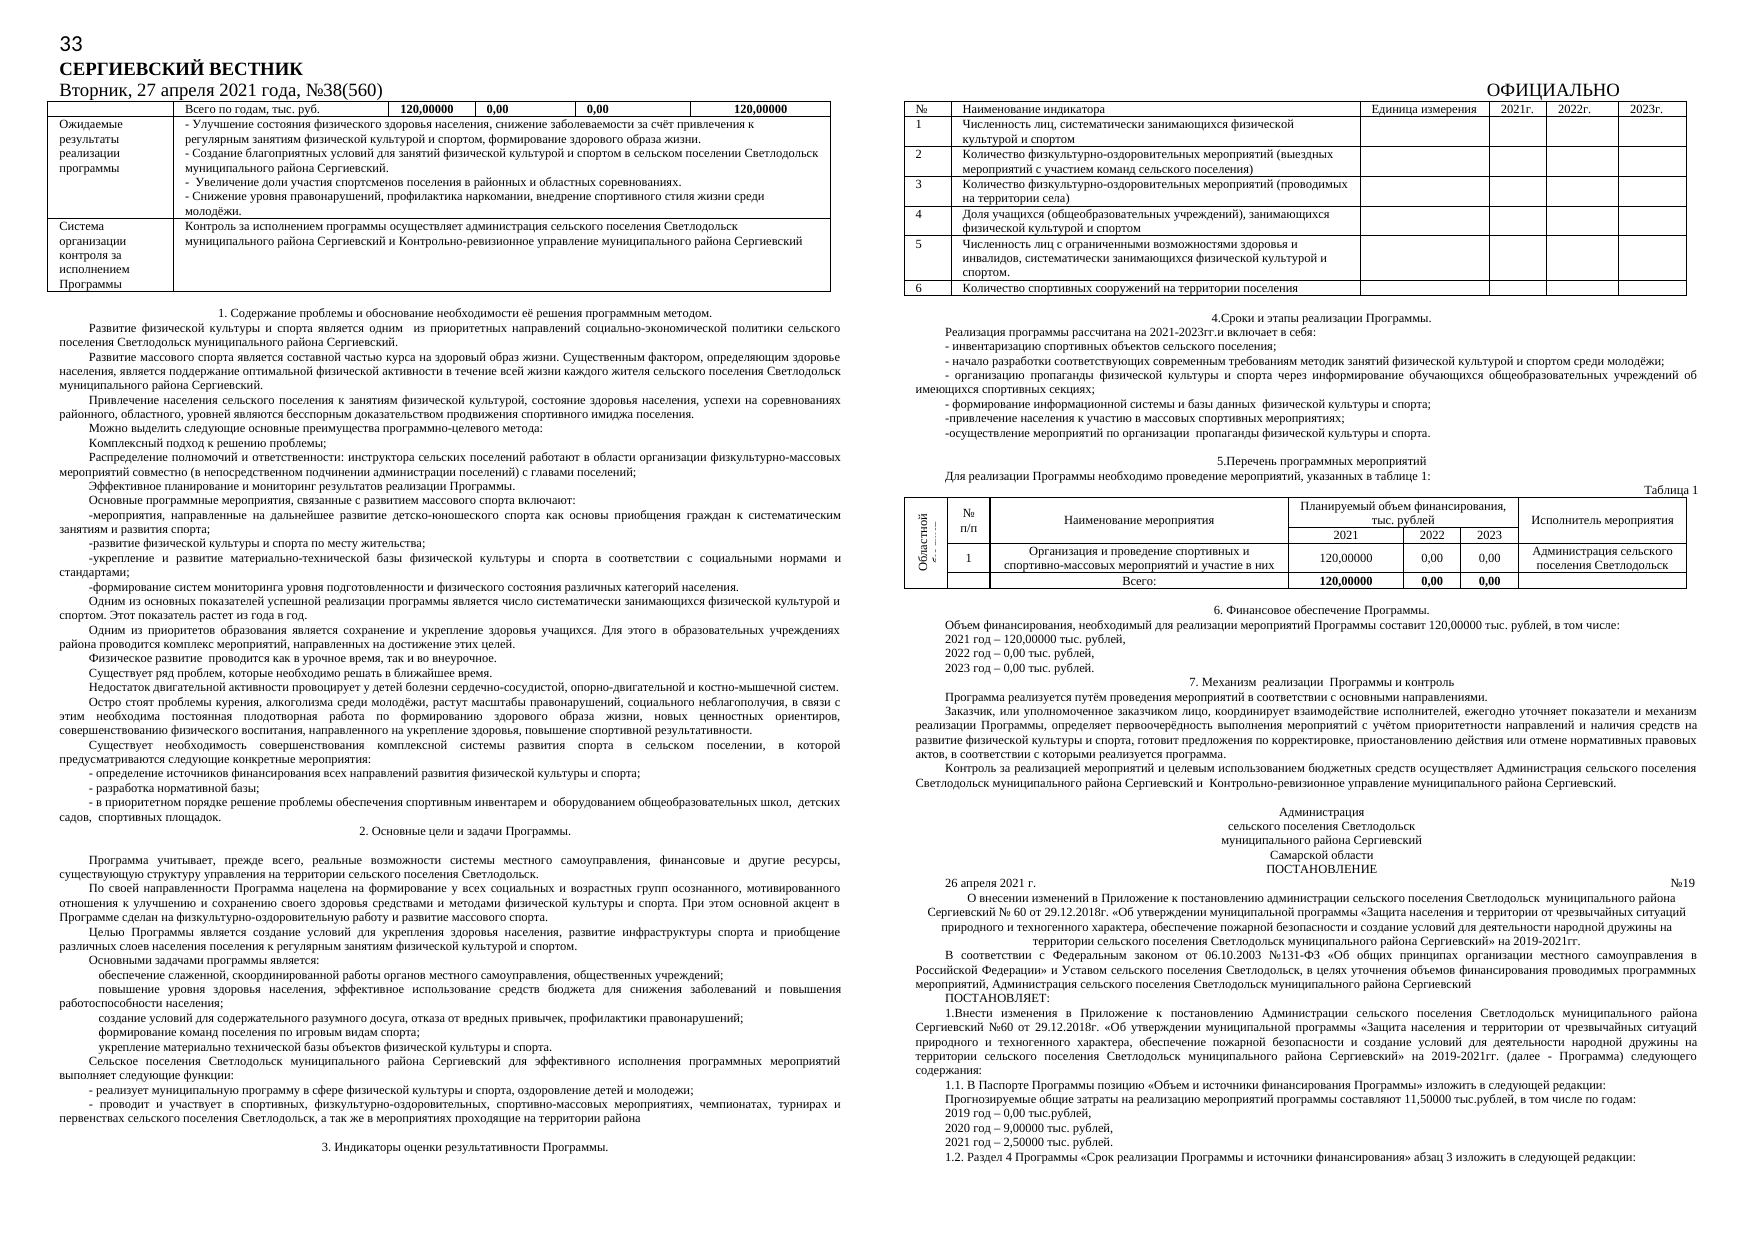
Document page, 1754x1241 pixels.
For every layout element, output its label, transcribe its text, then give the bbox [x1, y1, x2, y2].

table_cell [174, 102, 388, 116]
text обеспечение слаженной, скоординированной работы органов местного самоуправления, общественных учреждений; [59, 967, 842, 982]
text - проводит и участвует в спортивных, физкультурно-оздоровительных, спортивно-массовых мероприятиях, чемпионатах, турнирах и первенствах сельского поселения Светлодольск, а так же в мероприятиях проходящие на территории района [59, 1097, 842, 1126]
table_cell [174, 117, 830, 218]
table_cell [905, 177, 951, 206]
text -мероприятия, направленные на дальнейшее развитие детско-юношеского спорта как основы приобщения граждан к систематическим занятиям и развития спорта; [59, 507, 842, 536]
text ПОСТАНОВЛЕНИЕ [915, 862, 1698, 876]
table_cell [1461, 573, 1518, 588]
text Развитие массового спорта является составной частью курса на здоровый образ жизни. Существенным фактором, определяющим здоровье населения, является поддержание оптимальной физической активности в течение всей жизни каждого жителя сельского поселения Светлодольск муниципального района Сергиевский. [59, 349, 842, 392]
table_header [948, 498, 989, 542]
text Одним из основных показателей успешной реализации программы является число систематически занимающихся физической культурой и спортом. Этот показатель растет из года в год. [59, 594, 842, 622]
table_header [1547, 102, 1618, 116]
text 2021 год – 120,00000 тыс. рублей, [915, 632, 1698, 646]
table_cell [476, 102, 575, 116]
text повышение уровня здоровья населения, эффективное использование средств бюджета для снижения заболеваний и повышения работоспособности населения; [59, 982, 842, 1011]
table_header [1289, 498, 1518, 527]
text формирование команд поселения по игровым видам спорта; [59, 1025, 842, 1039]
text Контроль за реализацией мероприятий и целевым использованием бюджетных средств осуществляет Администрация сельского поселения Светлодольск муниципального района Сергиевский и Контрольно-ревизионное управление муниципального района Сергиевский. [915, 761, 1698, 790]
text Можно выделить следующие основные преимущества программно-целевого метода: [59, 421, 842, 436]
text -привлечение населения к участию в массовых спортивных мероприятиях; [915, 411, 1698, 425]
text -развитие физической культуры и спорта по месту жительства; [59, 536, 842, 551]
text О внесении изменений в Приложение к постановлению администрации сельского поселения Светлодольск муниципального района Сергиевский № 60 от 29.12.2018г. «Об утверждении муниципальной программы «Защита населения и территории от чрезвычайных ситуаций природного и техногенного характера, обеспечение пожарной безопасности и создание условий для деятельности народной дружины на территории сельского поселения Светлодольск муниципального района Сергиевский» на 2019-2021гг. [915, 891, 1698, 948]
text - реализует муниципальную программу в сфере физической культуры и спорта, оздоровление детей и молодежи; [59, 1082, 842, 1097]
text 3. Индикаторы оценки результативности Программы. [59, 1140, 842, 1154]
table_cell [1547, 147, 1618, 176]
text - в приоритетном порядке решение проблемы обеспечения спортивным инвентарем и оборудованием общеобразовательных школ, детских садов, спортивных площадок. [59, 795, 842, 824]
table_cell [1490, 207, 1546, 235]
text Таблица 1 [915, 483, 1698, 497]
text - начало разработки соответствующих современным требованиям методик занятий физической культурой и спортом среди молодёжи; [915, 353, 1698, 368]
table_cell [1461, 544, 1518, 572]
text Распределение полномочий и ответственности: инструктора сельских поселений работают в области организации физкультурно-массовых мероприятий совместно (в непосредственном подчинении администрации поселений) с главами поселений; [59, 450, 842, 479]
text - определение источников финансирования всех направлений развития физической культуры и спорта; [59, 766, 842, 781]
text ПОСТАНОВЛЯЕТ: [915, 991, 1698, 1006]
text 2019 год – 0,00 тыс.рублей, [915, 1106, 1698, 1121]
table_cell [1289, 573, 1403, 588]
text -формирование систем мониторинга уровня подготовленности и физического состояния различных категорий населения. [59, 579, 842, 594]
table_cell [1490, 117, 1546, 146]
text укрепление материально технической базы объектов физической культуры и спорта. [59, 1039, 842, 1054]
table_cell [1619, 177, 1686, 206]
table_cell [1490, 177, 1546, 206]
text 7. Механизм реализации Программы и контроль [915, 675, 1698, 689]
text По своей направленности Программа нацелена на формирование у всех социальных и возрастных групп осознанного, мотивированного отношения к улучшению и сохранению своего здоровья средствами и методами физической культуры и спорта. При этом основной акцент в Программе сделан на физкультурно-оздоровительную работу и развитие массового спорта. [59, 881, 842, 924]
text 4.Сроки и этапы реализации Программы. [915, 310, 1698, 325]
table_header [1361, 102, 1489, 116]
text 1.Внести изменения в Приложение к постановлению Администрации сельского поселения Светлодольск муниципального района Сергиевский №60 от 29.12.2018г. «Об утверждении муниципальной программы «Защита населения и территории от чрезвычайных ситуаций природного и техногенного характера, обеспечение пожарной безопасности и создание условий для деятельности народной дружины на территории сельского поселения Светлодольск муниципального района Сергиевский» на 2019-2021гг. (далее - Программа) следующего содержания: [915, 1006, 1698, 1077]
text Недостаток двигательной активности провоцирует у детей болезни сердечно-сосудистой, опорно-двигательной и костно-мышечной систем. [59, 680, 842, 694]
text Существует необходимость совершенствования комплексной системы развития спорта в сельском поселении, в которой предусматриваются следующие конкретные мероприятия: [59, 737, 842, 766]
text 6. Финансовое обеспечение Программы. [915, 603, 1698, 617]
text Программа учитывает, прежде всего, реальные возможности системы местного самоуправления, финансовые и другие ресурсы, существующую структуру управления на территории сельского поселения Светлодольск. [59, 852, 842, 881]
text Объем финансирования, необходимый для реализации мероприятий Программы составит 120,00000 тыс. рублей, в том числе: [915, 617, 1698, 632]
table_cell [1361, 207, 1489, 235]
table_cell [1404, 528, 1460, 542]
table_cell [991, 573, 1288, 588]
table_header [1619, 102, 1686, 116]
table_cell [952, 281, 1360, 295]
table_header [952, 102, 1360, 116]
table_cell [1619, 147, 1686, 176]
text Привлечение населения сельского поселения к занятиям физической культурой, состояние здоровья населения, успехи на соревнованиях районного, областного, уровней являются бесспорным доказательством продвижения спортивного имиджа поселения. [59, 392, 842, 421]
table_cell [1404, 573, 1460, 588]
text Программа реализуется путём проведения мероприятий в соответствии с основными направлениями. [915, 689, 1698, 704]
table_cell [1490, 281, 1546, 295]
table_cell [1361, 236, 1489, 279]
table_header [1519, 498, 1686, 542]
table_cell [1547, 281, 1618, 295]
text - организацию пропаганды физической культуры и спорта через информирование обучающихся общеобразовательных учреждений об имеющихся спортивных секциях; [915, 368, 1698, 397]
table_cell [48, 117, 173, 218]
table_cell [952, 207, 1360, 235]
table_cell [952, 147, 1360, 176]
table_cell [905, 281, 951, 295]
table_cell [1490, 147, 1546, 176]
text создание условий для содержательного разумного досуга, отказа от вредных привычек, профилактики правонарушений; [59, 1011, 842, 1025]
text Эффективное планирование и мониторинг результатов реализации Программы. [59, 479, 842, 493]
text Самарской области [915, 847, 1698, 862]
text В соответствии с Федеральным законом от 06.10.2003 №131-ФЗ «Об общих принципах организации местного самоуправления в Российской Федерации» и Уставом сельского поселения Светлодольск, в целях уточнения объемов финансирования проводимых программных мероприятий, Администрация сельского поселения Светлодольск муниципального района Сергиевский [915, 948, 1698, 991]
text Развитие физической культуры и спорта является одним из приоритетных направлений социально-экономической политики сельского поселения Светлодольск муниципального района Сергиевский. [59, 321, 842, 349]
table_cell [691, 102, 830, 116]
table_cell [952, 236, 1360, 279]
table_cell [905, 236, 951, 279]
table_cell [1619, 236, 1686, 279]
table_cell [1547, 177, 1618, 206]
text Сельское поселения Светлодольск муниципального района Сергиевский для эффективного исполнения программных мероприятий выполняет следующие функции: [59, 1054, 842, 1082]
text 1.2. Раздел 4 Программы «Срок реализации Программы и источники финансирования» абзац 3 изложить в следующей редакции: [915, 1149, 1698, 1164]
text сельского поселения Светлодольск [915, 819, 1698, 833]
text Существует ряд проблем, которые необходимо решать в ближайшее время. [59, 666, 842, 680]
text - разработка нормативной базы; [59, 781, 842, 795]
text 5.Перечень программных мероприятий [915, 454, 1698, 468]
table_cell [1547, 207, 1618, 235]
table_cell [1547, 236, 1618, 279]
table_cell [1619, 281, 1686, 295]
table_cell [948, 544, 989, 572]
text муниципального района Сергиевский [915, 833, 1698, 847]
text -укрепление и развитие материально-технической базы физической культуры и спорта в соответствии с социальными нормами и стандартами; [59, 551, 842, 579]
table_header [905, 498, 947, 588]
text 2021 год – 2,50000 тыс. рублей. [915, 1135, 1698, 1149]
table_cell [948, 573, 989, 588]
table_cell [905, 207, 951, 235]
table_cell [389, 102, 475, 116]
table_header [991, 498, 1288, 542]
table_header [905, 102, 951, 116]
text Одним из приоритетов образования является сохранение и укрепление здоровья учащихся. Для этого в образовательных учреждениях района проводится комплекс мероприятий, направленных на достижение этих целей. [59, 622, 842, 651]
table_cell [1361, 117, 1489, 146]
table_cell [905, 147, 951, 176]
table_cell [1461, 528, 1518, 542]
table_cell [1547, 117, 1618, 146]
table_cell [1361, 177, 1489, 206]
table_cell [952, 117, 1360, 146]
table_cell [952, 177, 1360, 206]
text Остро стоят проблемы курения, алкоголизма среди молодёжи, растут масштабы правонарушений, социального неблагополучия, в связи с этим необходима постоянная плодотворная работа по формированию здорового образа жизни, новых ценностных ориентиров, совершенствованию физического воспитания, направленного на укрепление здоровья, повышение спортивной результативности. [59, 694, 842, 737]
text Целью Программы является создание условий для укрепления здоровья населения, развитие инфраструктуры спорта и приобщение различных слоев населения поселения к регулярным занятиям физической культурой и спортом. [59, 924, 842, 953]
text Для реализации Программы необходимо проведение мероприятий, указанных в таблице 1: [915, 468, 1698, 483]
text 26 апреля 2021 г. №19 [915, 876, 1698, 891]
text 2023 год – 0,00 тыс. рублей. [915, 661, 1698, 675]
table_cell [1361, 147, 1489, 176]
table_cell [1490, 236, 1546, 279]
text Основными задачами программы является: [59, 953, 842, 967]
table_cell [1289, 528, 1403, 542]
text -осуществление мероприятий по организации пропаганды физической культуры и спорта. [915, 425, 1698, 440]
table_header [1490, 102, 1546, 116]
text 1. Содержание проблемы и обоснование необходимости её решения программным методом. [59, 306, 842, 321]
text 2022 год – 0,00 тыс. рублей, [915, 646, 1698, 661]
text 2020 год – 9,00000 тыс. рублей, [915, 1121, 1698, 1135]
text Основные программные мероприятия, связанные с развитием массового спорта включают: [59, 493, 842, 507]
text Администрация [915, 804, 1698, 819]
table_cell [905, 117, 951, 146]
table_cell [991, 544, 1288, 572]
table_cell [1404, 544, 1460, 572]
text 2. Основные цели и задачи Программы. [59, 824, 842, 838]
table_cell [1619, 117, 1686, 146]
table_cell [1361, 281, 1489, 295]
text - инвентаризацию спортивных объектов сельского поселения; [915, 339, 1698, 353]
text Реализация программы рассчитана на 2021-2023гг.и включает в себя: [915, 325, 1698, 339]
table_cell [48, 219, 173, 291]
text Комплексный подход к решению проблемы; [59, 436, 842, 450]
text Прогнозируемые общие затраты на реализацию мероприятий программы составляют 11,50000 тыс.рублей, в том числе по годам: [915, 1092, 1698, 1106]
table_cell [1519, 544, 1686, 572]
text 1.1. В Паспорте Программы позицию «Объем и источники финансирования Программы» изложить в следующей редакции: [915, 1077, 1698, 1092]
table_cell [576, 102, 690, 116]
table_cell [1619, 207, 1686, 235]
text - формирование информационной системы и базы данных физической культуры и спорта; [915, 397, 1698, 411]
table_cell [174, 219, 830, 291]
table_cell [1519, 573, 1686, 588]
text Физическое развитие проводится как в урочное время, так и во внеурочное. [59, 651, 842, 666]
text Заказчик, или уполномоченное заказчиком лицо, координирует взаимодействие исполнителей, ежегодно уточняет показатели и механизм реализации Программы, определяет первоочерёдность выполнения мероприятий с учётом приоритетности направлений и наличия средств на развитие физической культуры и спорта, готовит предложения по корректировке, приостановлению действия или отмене нормативных правовых актов, в соответствии с которыми реализуется программа. [915, 704, 1698, 761]
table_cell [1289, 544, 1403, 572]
